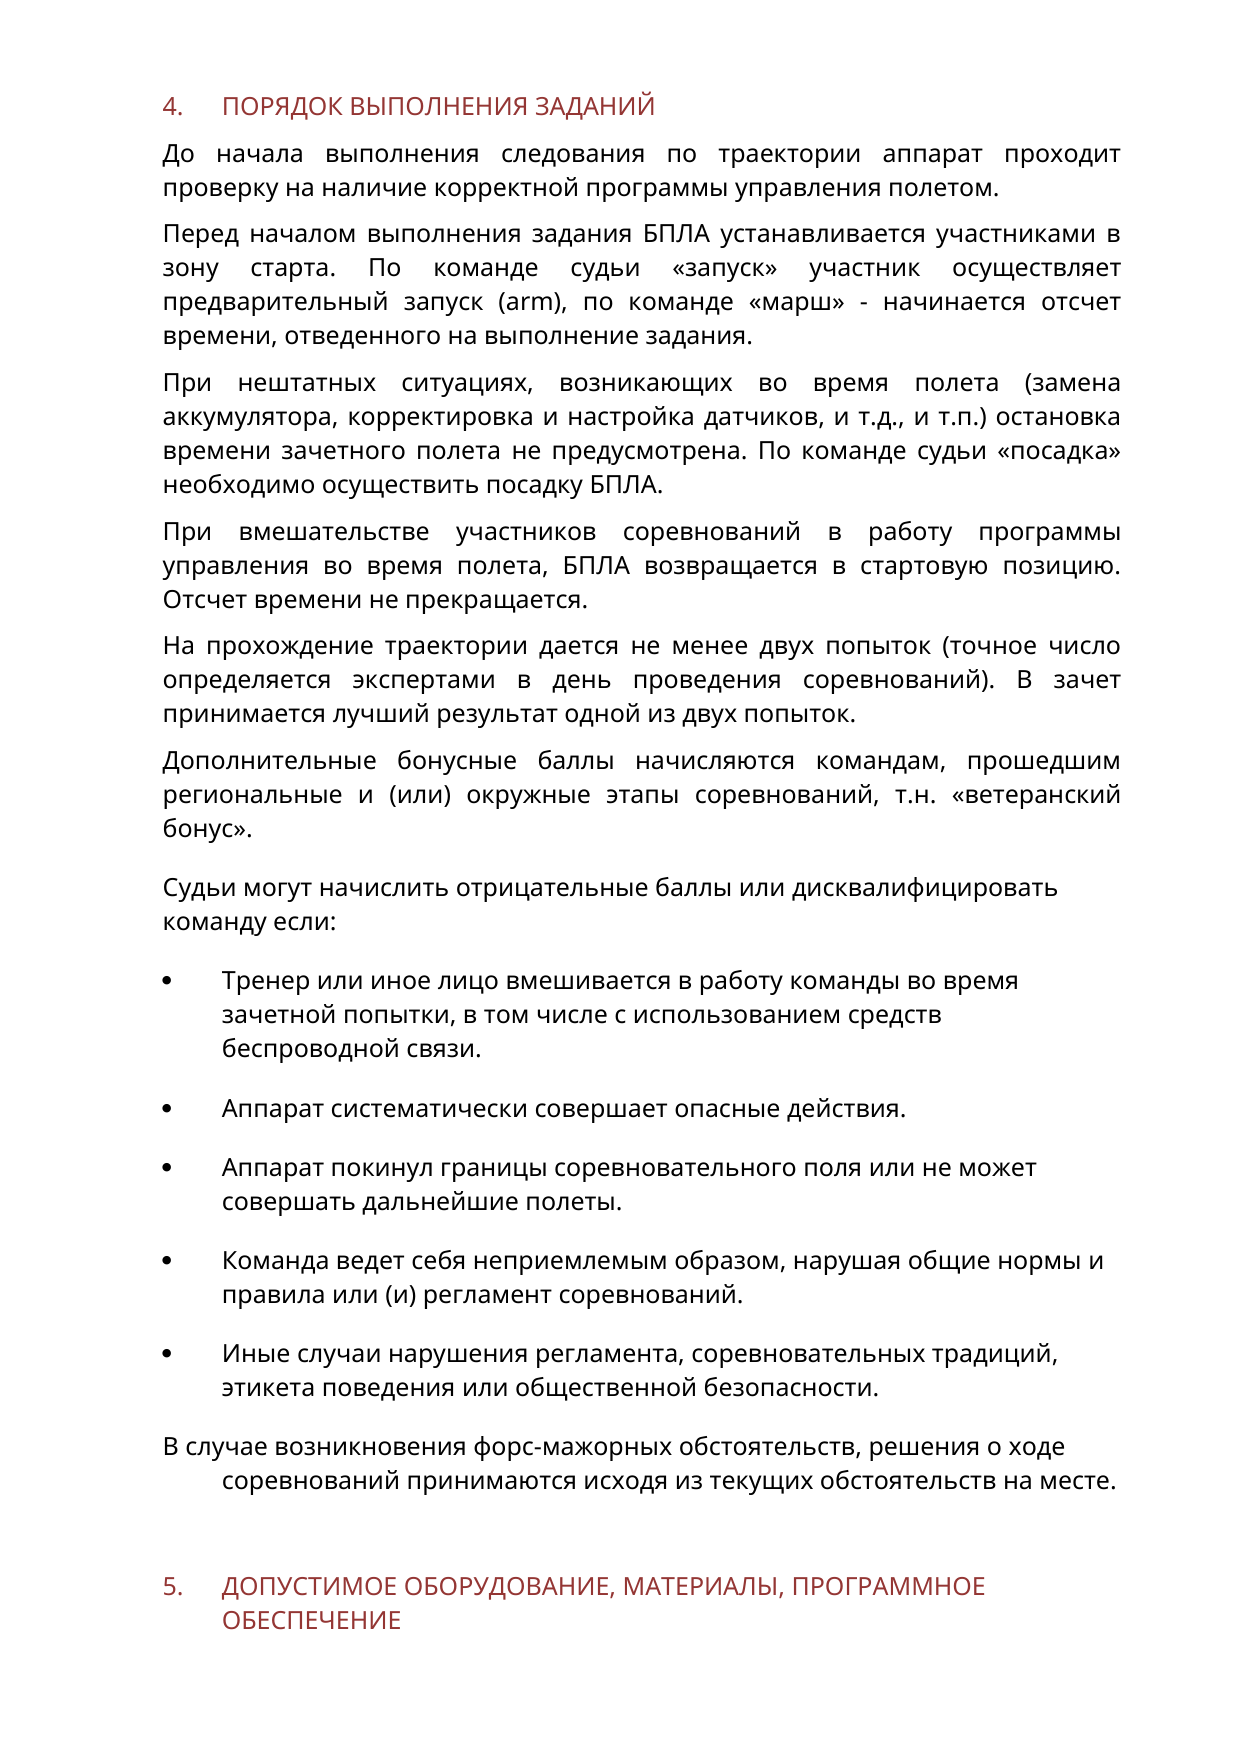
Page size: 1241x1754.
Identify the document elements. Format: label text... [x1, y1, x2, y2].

subtitle ДОПУСТИМОЕ ОБОРУДОВАНИЕ, МАТЕРИАЛЫ, ПРОГРАММНОЕ ОБЕСПЕЧЕНИЕ [162, 1568, 1122, 1636]
subtitle Судьи могут начислить отрицательные баллы или дисквалифицировать команду если: [162, 870, 1122, 938]
text При нештатных ситуациях, возникающих во время полета (замена аккумулятора, корректировка и настройка датчиков, и т.д., и т.п.) остановка времени зачетного полета не предусмотрена. По команде судьи «посадка» необходимо осуществить посадку БПЛА. [162, 364, 1122, 501]
subtitle ПОРЯДОК ВЫПОЛНЕНИЯ ЗАДАНИЙ [162, 89, 1122, 123]
text До начала выполнения следования по траектории аппарат проходит проверку на наличие корректной программы управления полетом. [162, 135, 1122, 203]
subtitle Иные случаи нарушения регламента, соревновательных традиций, этикета поведения или общественной безопасности. [162, 1336, 1122, 1404]
text Перед началом выполнения задания БПЛА устанавливается участниками в зону старта. По команде судьи «запуск» участник осуществляет предварительный запуск (arm), по команде «марш» - начинается отсчет времени, отведенного на выполнение задания. [162, 216, 1122, 352]
text При вмешательстве участников соревнований в работу программы управления во время полета, БПЛА возвращается в стартовую позицию. Отсчет времени не прекращается. [162, 513, 1122, 616]
text Дополнительные бонусные баллы начисляются командам, прошедшим региональные и (или) окружные этапы соревнований, т.н. «ветеранский бонус». [162, 743, 1122, 845]
subtitle Команда ведет себя неприемлемым образом, нарушая общие нормы и правила или (и) регламент соревнований. [162, 1242, 1122, 1311]
subtitle В случае возникновения форс-мажорных обстоятельств, решения о ходе соревнований принимаются исходя из текущих обстоятельств на месте. [162, 1429, 1122, 1497]
text На прохождение траектории дается не менее двух попыток (точное число определяется экспертами в день проведения соревнований). В зачет принимается лучший результат одной из двух попыток. [162, 628, 1122, 730]
subtitle Аппарат покинул границы соревновательного поля или не может совершать дальнейшие полеты. [162, 1149, 1122, 1217]
subtitle Аппарат систематически совершает опасные действия. [162, 1090, 1122, 1124]
subtitle Тренер или иное лицо вмешивается в работу команды во время зачетной попытки, в том числе с использованием средств беспроводной связи. [162, 963, 1122, 1065]
